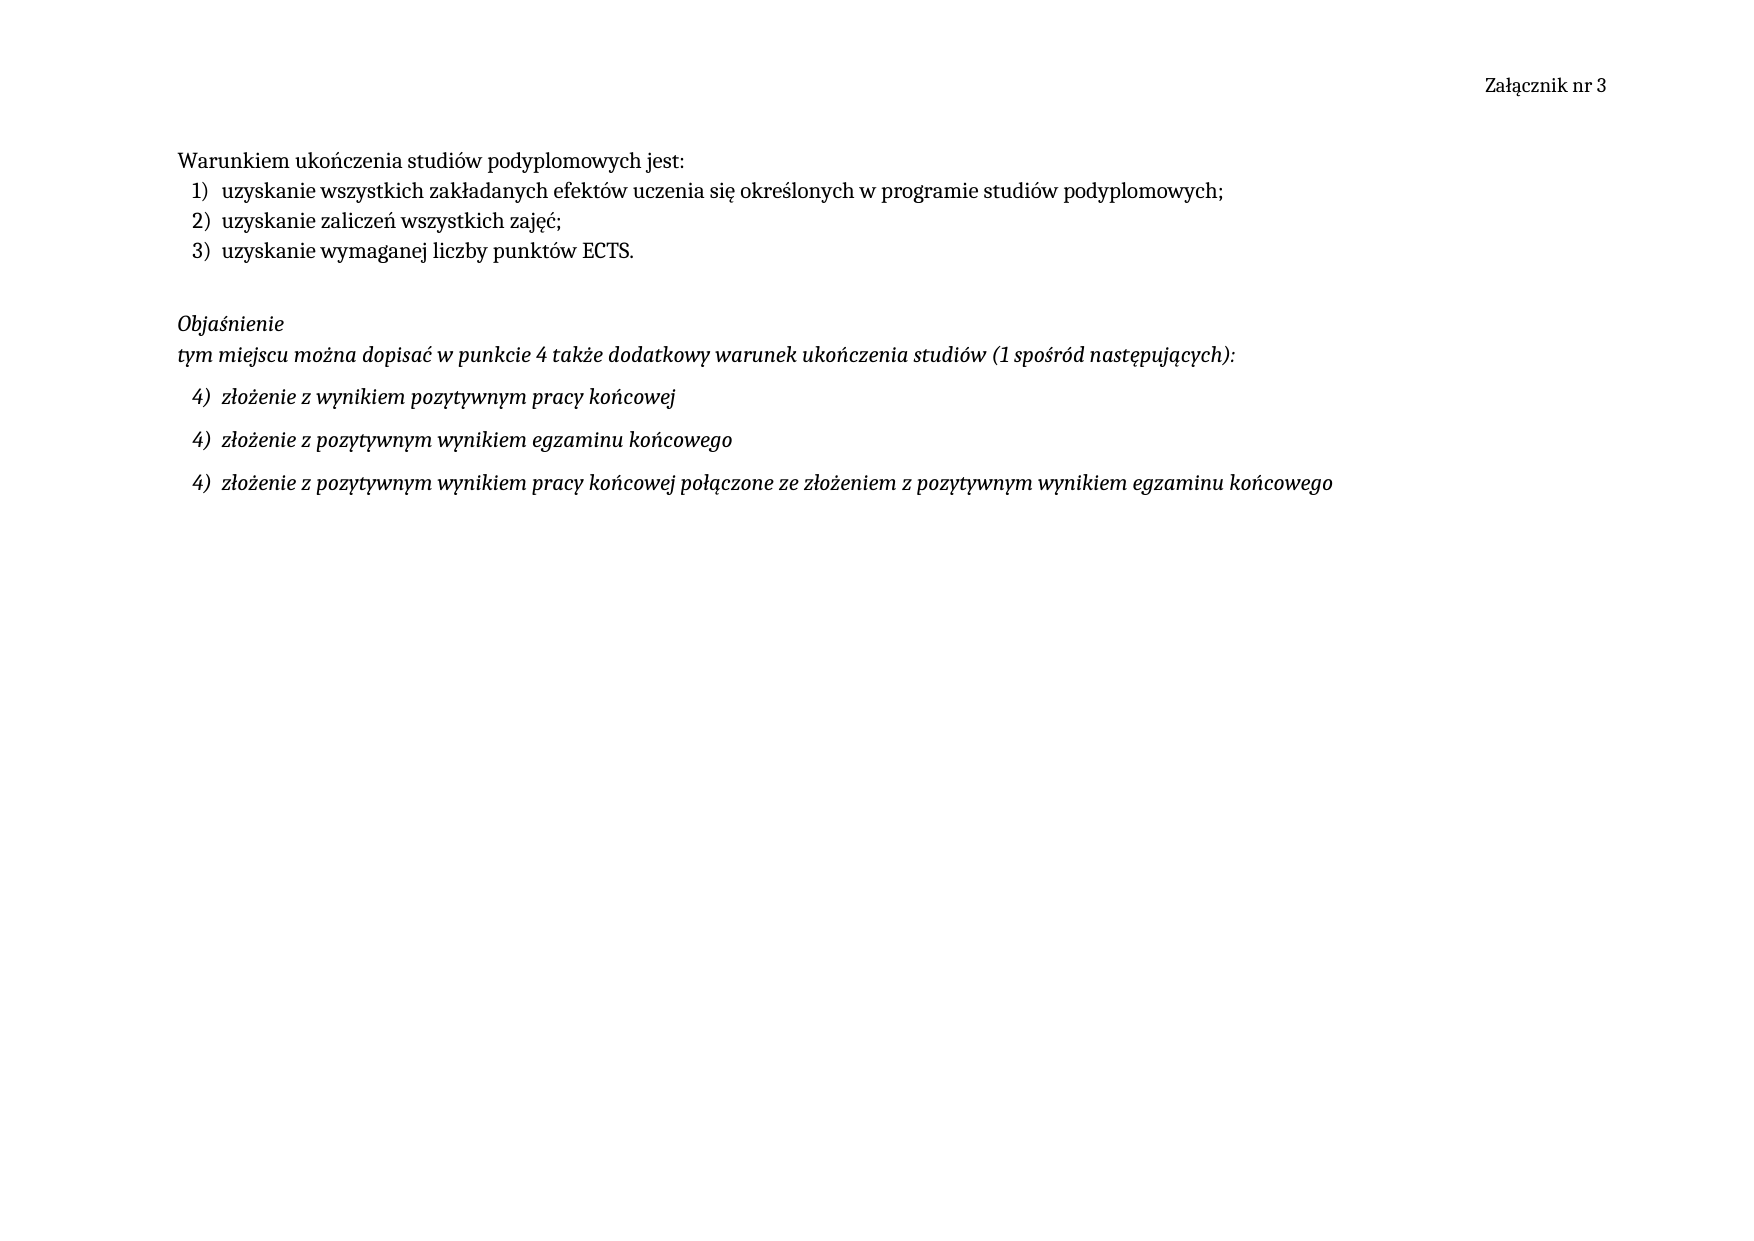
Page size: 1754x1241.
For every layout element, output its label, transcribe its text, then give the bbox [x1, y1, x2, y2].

list złożenie z pozytywnym wynikiem egzaminu końcowego [192, 427, 1606, 453]
list złożenie z pozytywnym wynikiem pracy końcowej połączone ze złożeniem z pozytywnym wynikiem egzaminu końcowego [192, 469, 1606, 496]
list Objaśnienie tym miejscu można dopisać w punkcie 4 także dodatkowy warunek ukończenia studiów (1 spośród następujących): [177, 311, 1606, 368]
list uzyskanie wymaganej liczby punktów ECTS. [192, 238, 1606, 264]
list uzyskanie zaliczeń wszystkich zajęć; [192, 208, 1606, 234]
text Warunkiem ukończenia studiów podyplomowych jest: [177, 148, 1606, 174]
list uzyskanie wszystkich zakładanych efektów uczenia się określonych w programie studiów podyplomowych; [192, 178, 1606, 204]
list złożenie z wynikiem pozytywnym pracy końcowej [192, 384, 1606, 410]
